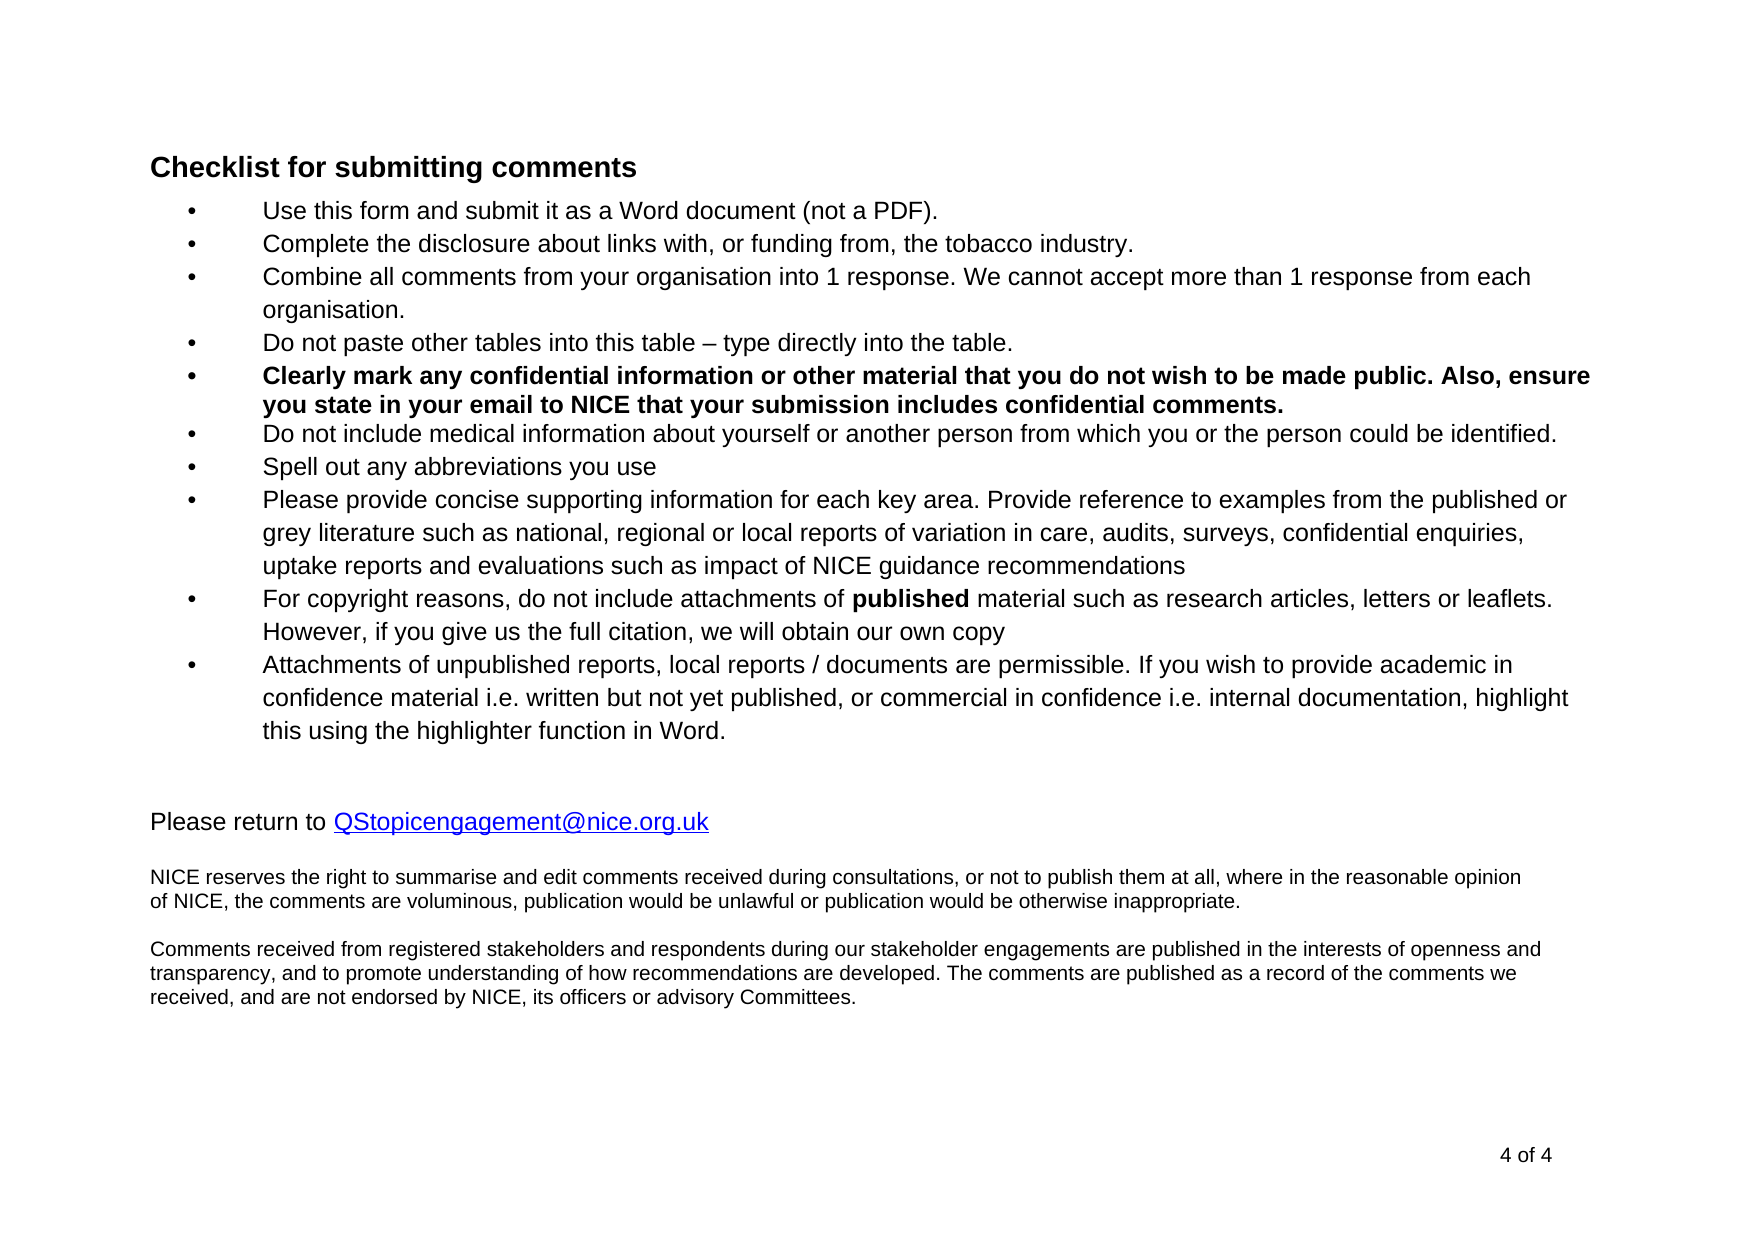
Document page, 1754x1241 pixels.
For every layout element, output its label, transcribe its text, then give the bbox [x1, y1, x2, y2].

list Complete the disclosure about links with, or funding from, the tobacco industry. [187, 229, 1604, 258]
list Do not include medical information about yourself or another person from which you or the person could be identified. [187, 419, 1604, 447]
list Attachments of unpublished reports, local reports / documents are permissible. If you wish to provide academic in confidence material i.e. written but not yet published, or commercial in confidence i.e. internal documentation, highlight this using the highlighter function in Word. [187, 650, 1604, 744]
text Comments received from registered stakeholders and respondents during our stakeholder engagements are published in the interests of openness and transparency, and to promote understanding of how recommendations are developed. The comments are published as a record of the comments we received, and are not endorsed by NICE, its officers or advisory Committees. [150, 937, 1604, 1009]
list Spell out any abbreviations you use [187, 452, 1604, 480]
subtitle Checklist for submitting comments [150, 150, 1604, 183]
list Combine all comments from your organisation into 1 response. We cannot accept more than 1 response from each organisation. [187, 262, 1604, 324]
list Use this form and submit it as a Word document (not a PDF). [187, 196, 1604, 225]
list Do not paste other tables into this table – type directly into the table. [187, 328, 1604, 357]
text NICE reserves the right to summarise and edit comments received during consultations, or not to publish them at all, where in the reasonable opinion of NICE, the comments are voluminous, publication would be unlawful or publication would be otherwise inappropriate. [150, 865, 1604, 913]
list For copyright reasons, do not include attachments of published material such as research articles, letters or leaflets. However, if you give us the full citation, we will obtain our own copy [187, 584, 1604, 646]
text Please return to QStopicengagement@nice.org.uk [150, 807, 1604, 836]
list Clearly mark any confidential information or other material that you do not wish to be made public. Also, ensure you state in your email to NICE that your submission includes confidential comments. [187, 361, 1604, 419]
list Please provide concise supporting information for each key area. Provide reference to examples from the published or grey literature such as national, regional or local reports of variation in care, audits, surveys, confidential enquiries, uptake reports and evaluations such as impact of NICE guidance recommendations [187, 485, 1604, 579]
